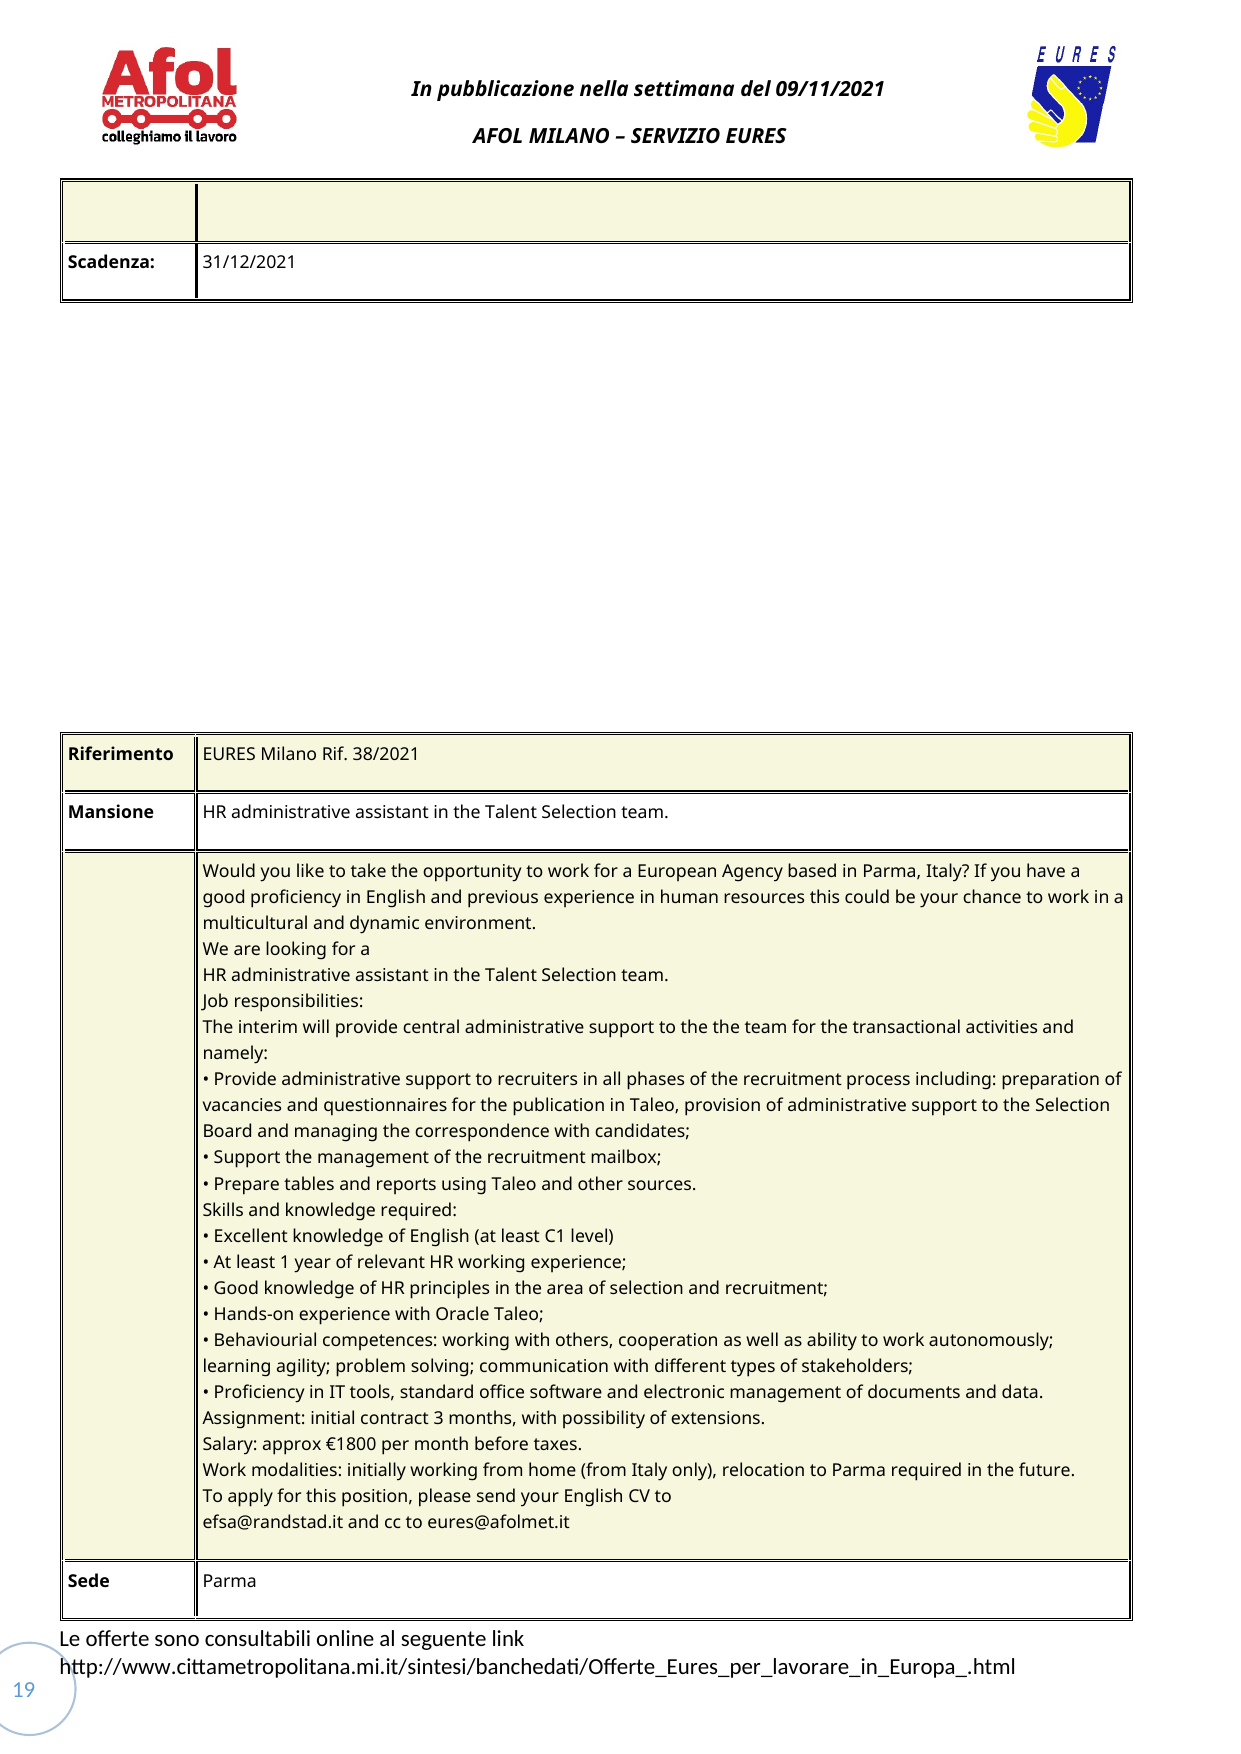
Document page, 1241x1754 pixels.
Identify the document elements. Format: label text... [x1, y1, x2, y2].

table_cell Mansione [63, 790, 194, 849]
table_cell Sede [61, 1559, 196, 1617]
table_cell Would you like to take the opportunity to work for a European Agency based in Parma, Italy? If you have a good proficiency in English and previous experience in human resources this could be your chance to work in a multicultural and dynamic environment. We are looking for a HR administrative assistant in the Talent Selection team. Job responsibilities: The interim will provide central administrative support to the the team for the transactional activities and namely: • Provide administrative support to recruiters in all phases of the recruitment process including: preparation of vacancies and questionnaires for the publication in Taleo, provision of administrative support to the Selection Board and managing the correspondence with candidates; • Support the management of the recruitment mailbox; • Prepare tables and reports using Taleo and other sources. Skills and knowledge required: • Excellent knowledge of English (at least C1 level) • At least 1 year of relevant HR working experience; • Good knowledge of HR principles in the area of selection and recruitment; • Hands-on experience with Oracle Taleo; • Behaviourial competences: working with others, cooperation as well as ability to work autonomously; learning agility; problem solving; communication with different types of stakeholders; • Proficiency in IT tools, standard office software and electronic management of documents and data. Assignment: initial contract 3 months, with possibility of extensions. Salary: approx €1800 per month before taxes. Work modalities: initially working from home (from Italy only), relocation to Parma required in the future. To apply for this position, please send your English CV to efsa@randstad.it and cc to eures@afolmet.it [198, 849, 1130, 1559]
picture [1016, 38, 1125, 154]
table_cell Scadenza: [61, 241, 196, 299]
table_cell efsa@randstad.it and cc to eures@afolmet.it [196, 182, 1129, 241]
picture [88, 42, 249, 149]
table_cell Parma [196, 1559, 1131, 1617]
table_cell [63, 849, 194, 1559]
table_cell Email: [63, 182, 196, 241]
table_cell 31/12/2021 [196, 241, 1131, 299]
table_header Riferimento [61, 733, 196, 790]
table_cell HR administrative assistant in the Talent Selection team. [198, 790, 1130, 849]
table_header EURES Milano Rif. 38/2021 [196, 735, 1129, 790]
